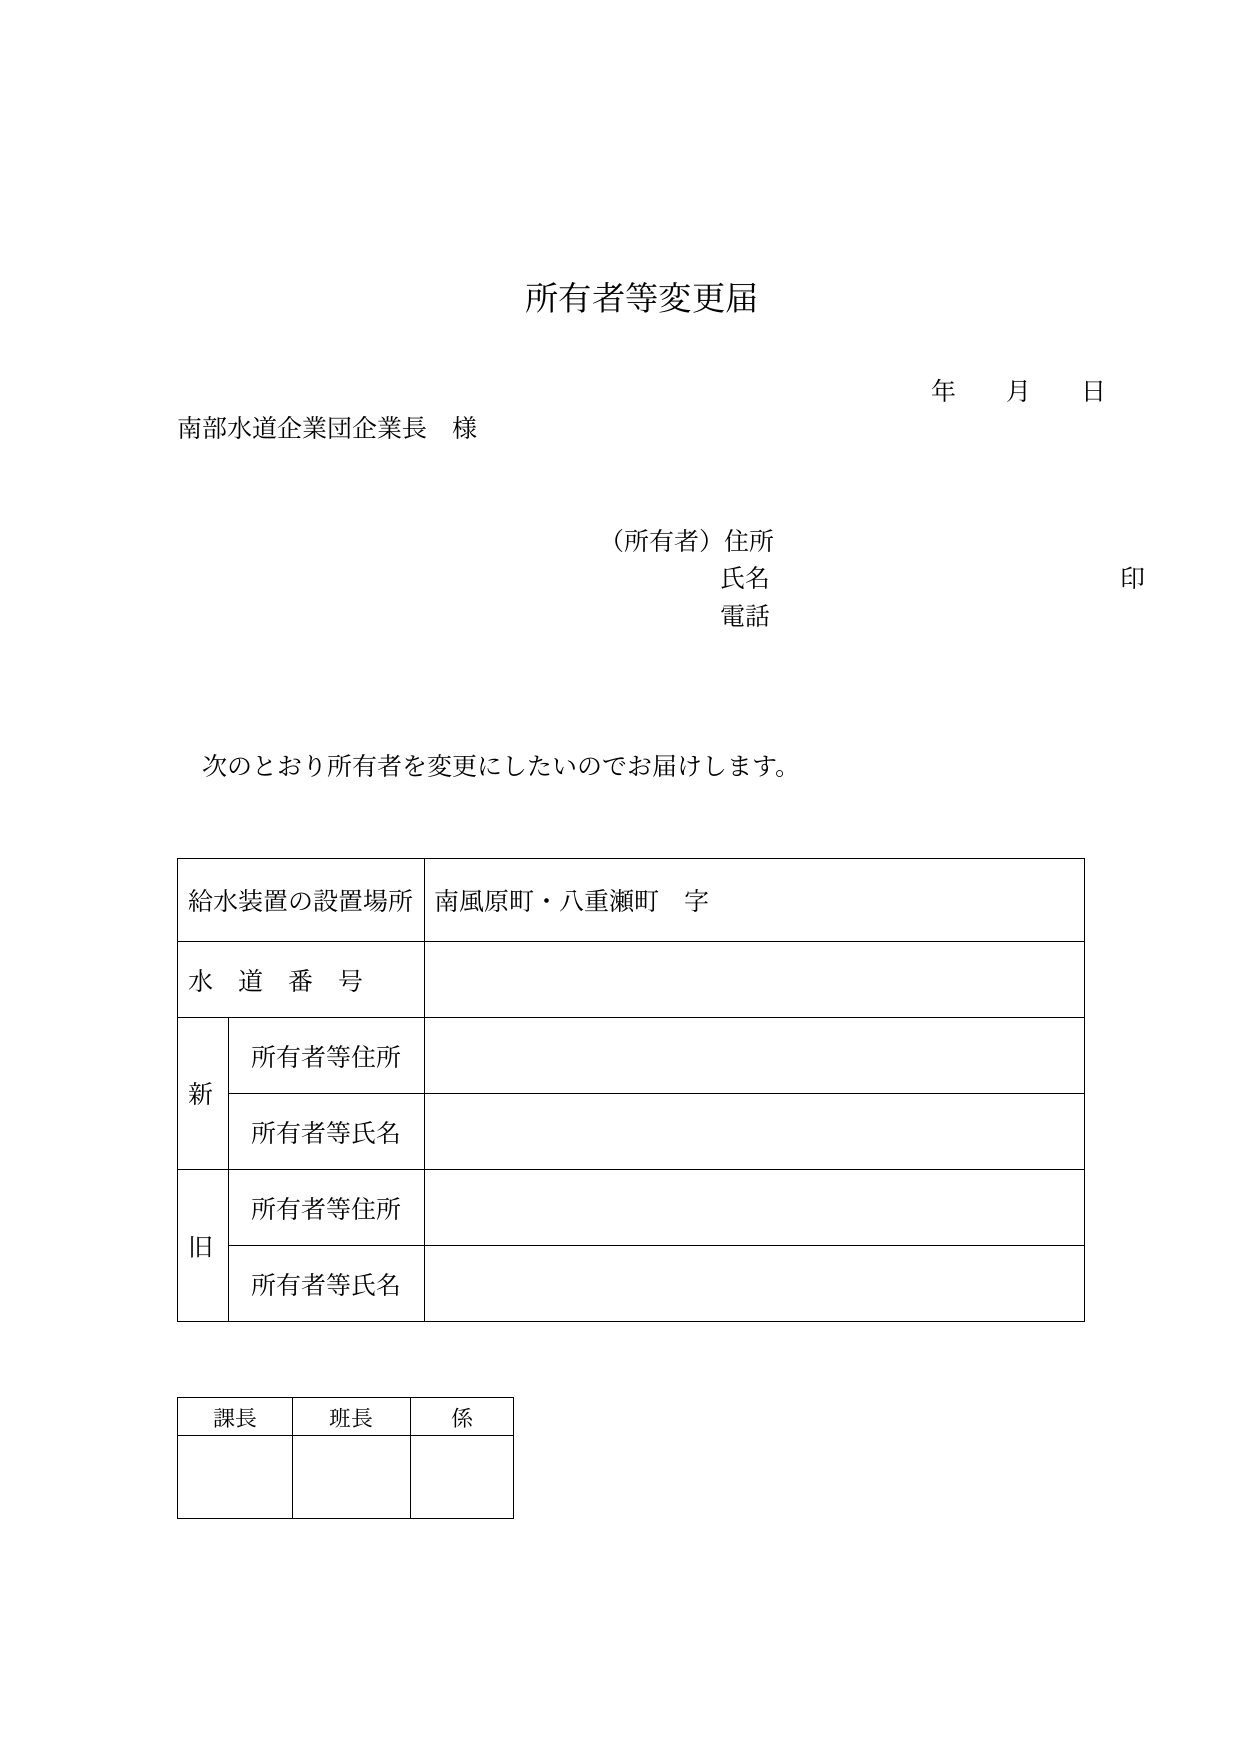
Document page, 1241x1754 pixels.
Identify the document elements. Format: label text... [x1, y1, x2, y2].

text （所有者）住所 [177, 521, 1106, 558]
table_cell 所有者等住所 [229, 1170, 424, 1245]
table_header 課長 [178, 1398, 292, 1435]
table_cell 所有者等氏名 [229, 1094, 424, 1169]
table_cell 新 [178, 1018, 228, 1169]
text 南部水道企業団企業長 様 [177, 408, 1106, 446]
text 所有者等変更届 [177, 258, 1106, 333]
table_cell [178, 1436, 292, 1517]
text 電話 [177, 596, 1106, 633]
table_cell 所有者等氏名 [229, 1246, 424, 1321]
table_cell [411, 1436, 513, 1517]
table_header 南風原町・八重瀬町 字 [425, 859, 1084, 941]
table_cell [425, 1246, 1084, 1321]
table_header 班長 [293, 1398, 410, 1435]
table_cell [425, 1094, 1084, 1169]
text 次のとおり所有者を変更にしたいのでお届けします。 [177, 746, 1106, 783]
text 氏名 印 [177, 558, 1165, 596]
table_header 係 [411, 1398, 513, 1435]
table_cell 旧 [178, 1170, 228, 1321]
table_cell [425, 1170, 1084, 1245]
table_header 給水装置の設置場所 [178, 859, 424, 941]
table_cell [425, 1018, 1084, 1093]
table_cell 所有者等住所 [229, 1018, 424, 1093]
table_cell [293, 1436, 410, 1517]
table_cell [425, 942, 1084, 1017]
table_cell 水 道 番 号 [178, 942, 424, 1017]
text 年 月 日 [177, 371, 1106, 408]
